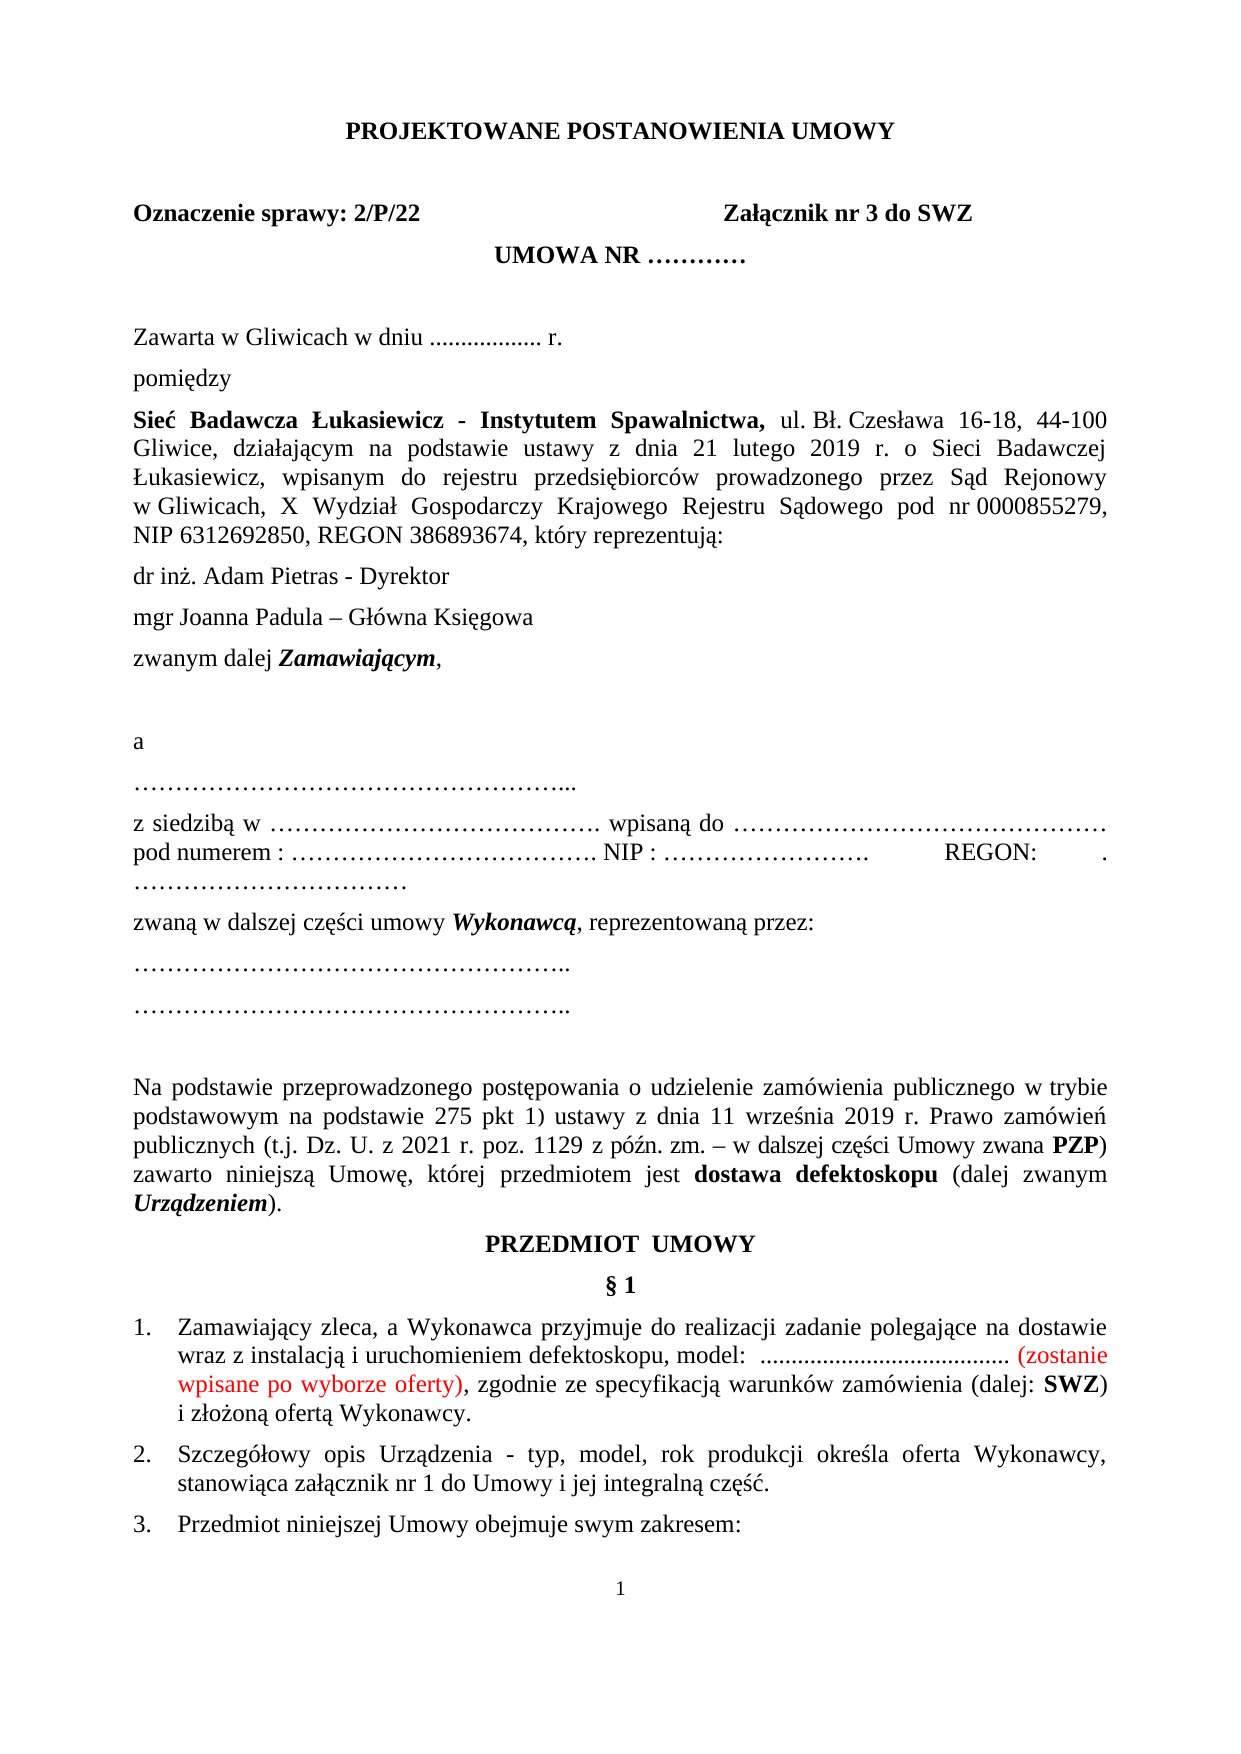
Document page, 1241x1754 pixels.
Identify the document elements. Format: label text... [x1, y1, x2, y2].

list Szczegółowy opis Urządzenia - typ, model, rok produkcji określa oferta Wykonawcy, stanowiąca załącznik nr 1 do Umowy i jej integralną część. [133, 1439, 1108, 1497]
text dr inż. Adam Pietras - Dyrektor [133, 561, 1108, 590]
list Zamawiający zleca, a Wykonawca przyjmuje do realizacji zadanie polegające na dostawie wraz z instalacją i uruchomieniem defektoskopu, model: ........................................ (zostanie wpisane po wyborze oferty), zgodnie ze specyfikacją warunków zamówienia (dalej: SWZ) i złożoną ofertą Wykonawcy. [133, 1312, 1108, 1427]
text pomiędzy [133, 363, 1108, 392]
text § 1 [133, 1270, 1108, 1299]
text Oznaczenie sprawy: 2/P/22 Załącznik nr 3 do SWZ [133, 198, 1108, 227]
text mgr Joanna Padula – Główna Księgowa [133, 602, 1108, 631]
text Sieć Badawcza Łukasiewicz - Instytutem Spawalnictwa, ul. Bł. Czesława 16-18, 44-100 Gliwice, działającym na podstawie ustawy z dnia 21 lutego 2019 r. o Sieci Badawczej Łukasiewicz, wpisanym do rejestru przedsiębiorców prowadzonego przez Sąd Rejonowy w Gliwicach, X Wydział Gospodarczy Krajowego Rejestru Sądowego pod nr 0000855279, NIP 6312692850, REGON 386893674, który reprezentują: [133, 405, 1108, 548]
text PROJEKTOWANE POSTANOWIENIA UMOWY [133, 116, 1108, 145]
text zwanym dalej Zamawiającym, [133, 643, 1108, 672]
text a [133, 726, 1108, 755]
text ……………………………………………... [133, 767, 1108, 796]
text Zawarta w Gliwicach w dniu .................. r. [133, 322, 1108, 351]
list Przedmiot niniejszej Umowy obejmuje swym zakresem: [133, 1509, 1108, 1538]
text zwaną w dalszej części umowy Wykonawcą, reprezentowaną przez: [133, 907, 1108, 936]
text z siedzibą w …………………………………. wpisaną do ……………………………………… pod numerem : ………………………………. NIP : ……………………. REGON: .…………………………… [133, 808, 1108, 895]
text …………………………………………….. [133, 948, 1108, 977]
text …………………………………………….. [133, 990, 1108, 1018]
text PRZEDMIOT UMOWY [133, 1229, 1108, 1258]
text UMOWA NR ………… [133, 240, 1108, 268]
text Na podstawie przeprowadzonego postępowania o udzielenie zamówienia publicznego w trybie podstawowym na podstawie 275 pkt 1) ustawy z dnia 11 września 2019 r. Prawo zamówień publicznych (t.j. Dz. U. z 2021 r. poz. 1129 z późn. zm. – w dalszej części Umowy zwana PZP) zawarto niniejszą Umowę, której przedmiotem jest dostawa defektoskopu (dalej zwanym Urządzeniem). [133, 1072, 1108, 1217]
